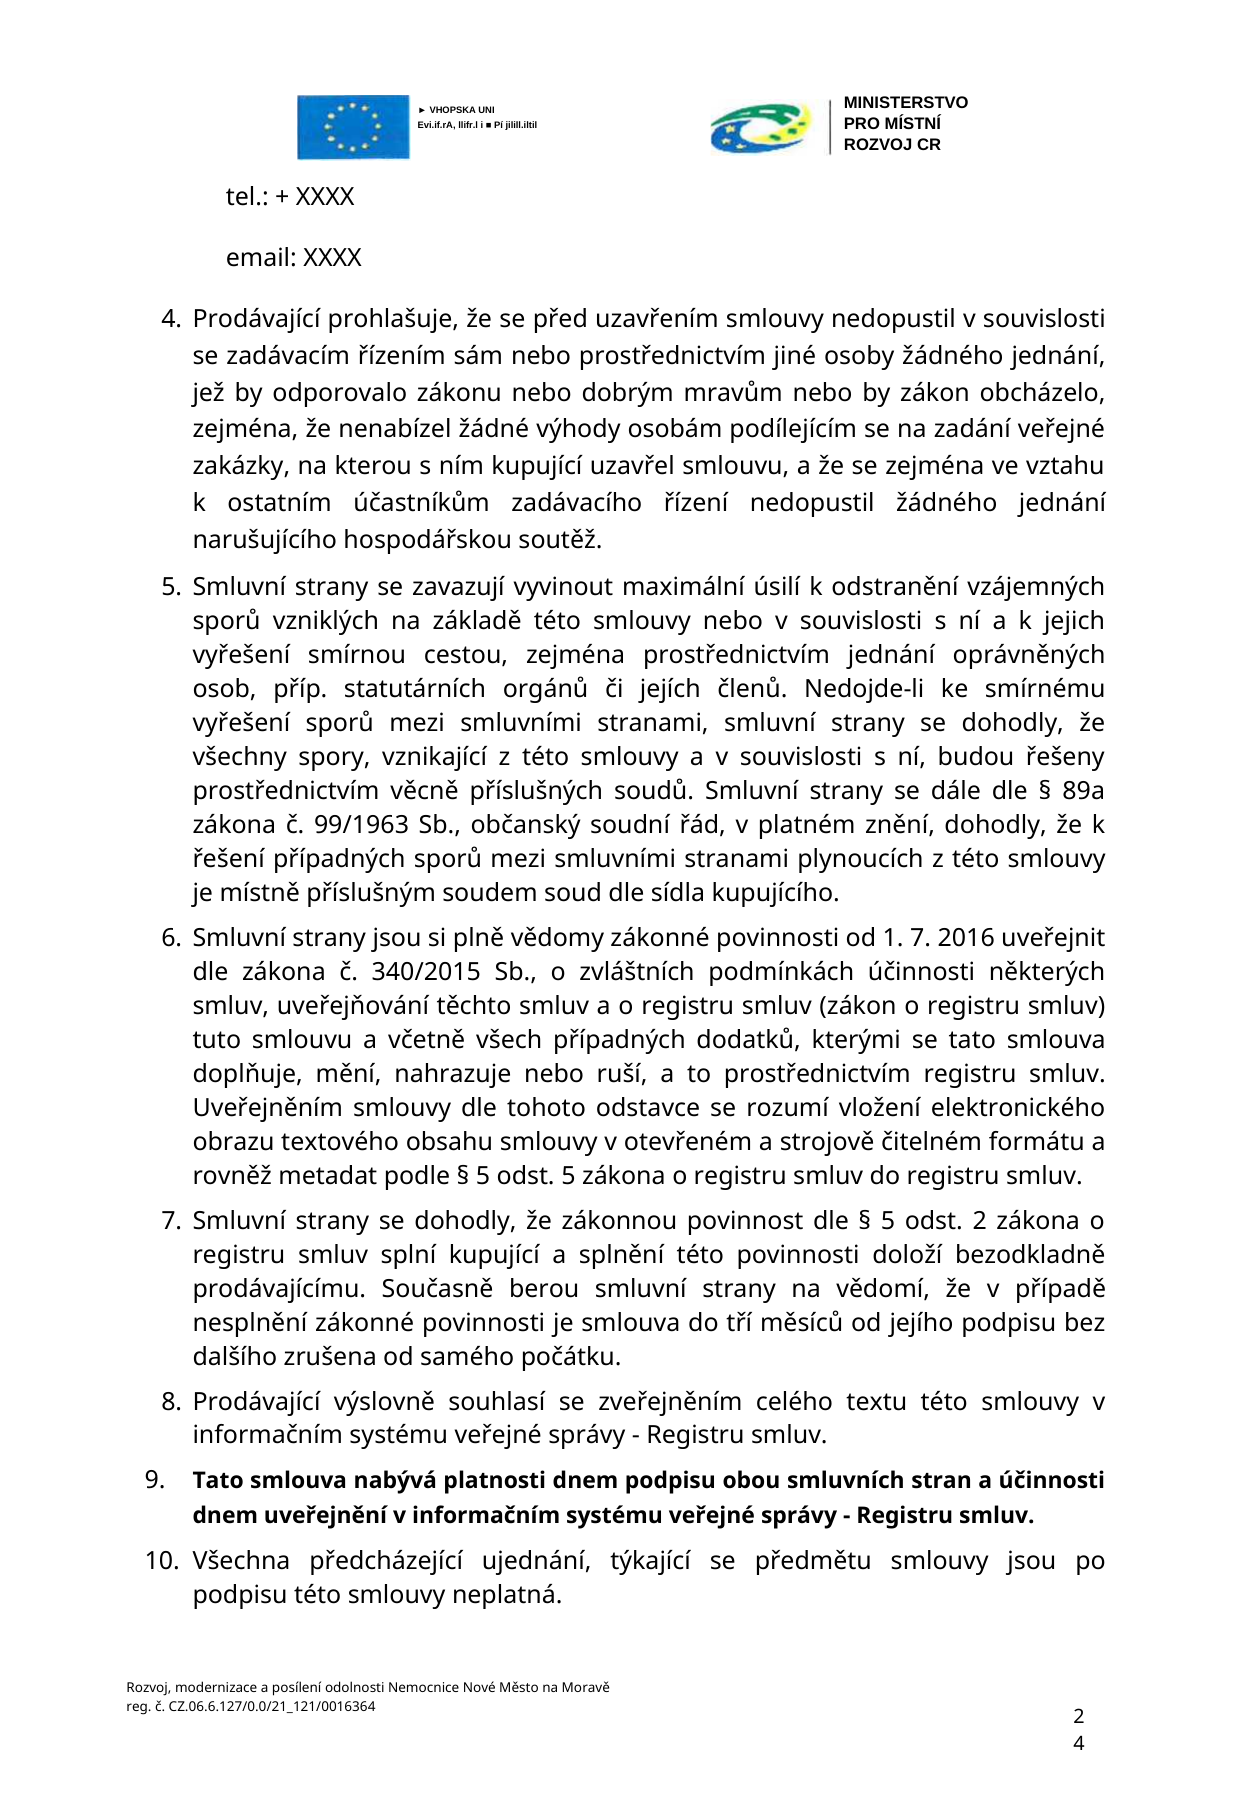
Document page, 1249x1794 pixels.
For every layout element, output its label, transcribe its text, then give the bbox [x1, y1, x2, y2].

text email: XXXX [144, 239, 1107, 273]
picture [710, 99, 832, 156]
picture [297, 95, 411, 161]
text tel.: + XXXX [144, 178, 1107, 212]
list Prodávající výslovně souhlasí se zveřejněním celého textu této smlouvy v informačním systému veřejné správy - Registru smluv. [161, 1383, 1107, 1451]
list Smluvní strany se dohodly, že zákonnou povinnost dle § 5 odst. 2 zákona o registru smluv splní kupující a splnění této povinnosti doloží bezodkladně prodávajícímu. Současně berou smluvní strany na vědomí, že v případě nesplnění zákonné povinnosti je smlouva do tří měsíců od jejího podpisu bez dalšího zrušena od samého počátku. [161, 1202, 1107, 1373]
list Tato smlouva nabývá platnosti dnem podpisu obou smluvních stran a účinnosti dnem uveřejnění v informačním systému veřejné správy - Registru smluv. [144, 1462, 1107, 1530]
list Prodávající prohlašuje, že se před uzavřením smlouvy nedopustil v souvislosti se zadávacím řízením sám nebo prostřednictvím jiné osoby žádného jednání, jež by odporovalo zákonu nebo dobrým mravům nebo by zákon obcházelo, zejména, že nenabízel žádné výhody osobám podílejícím se na zadání veřejné zakázky, na kterou s ním kupující uzavřel smlouvu, a že se zejména ve vztahu k ostatním účastníkům zadávacího řízení nedopustil žádného jednání narušujícího hospodářskou soutěž. [161, 301, 1107, 555]
list Všechna předcházející ujednání, týkající se předmětu smlouvy jsou po podpisu této smlouvy neplatná. [144, 1543, 1107, 1611]
list Smluvní strany se zavazují vyvinout maximální úsilí k odstranění vzájemných sporů vzniklých na základě této smlouvy nebo v souvislosti s ní a k jejich vyřešení smírnou cestou, zejména prostřednictvím jednání oprávněných osob, příp. statutárních orgánů či jejích členů. Nedojde-li ke smírnému vyřešení sporů mezi smluvními stranami, smluvní strany se dohodly, že všechny spory, vznikající z této smlouvy a v souvislosti s ní, budou řešeny prostřednictvím věcně příslušných soudů. Smluvní strany se dále dle § 89a zákona č. 99/1963 Sb., občanský soudní řád, v platném znění, dohodly, že k řešení případných sporů mezi smluvními stranami plynoucích z této smlouvy je místně příslušným soudem soud dle sídla kupujícího. [161, 568, 1107, 909]
list Smluvní strany jsou si plně vědomy zákonné povinnosti od 1. 7. 2016 uveřejnit dle zákona č. 340/2015 Sb., o zvláštních podmínkách účinnosti některých smluv, uveřejňování těchto smluv a o registru smluv (zákon o registru smluv) tuto smlouvu a včetně všech případných dodatků, kterými se tato smlouva doplňuje, mění, nahrazuje nebo ruší, a to prostřednictvím registru smluv. Uveřejněním smlouvy dle tohoto odstavce se rozumí vložení elektronického obrazu textového obsahu smlouvy v otevřeném a strojově čitelném formátu a rovněž metadat podle § 5 odst. 5 zákona o registru smluv do registru smluv. [161, 919, 1107, 1192]
